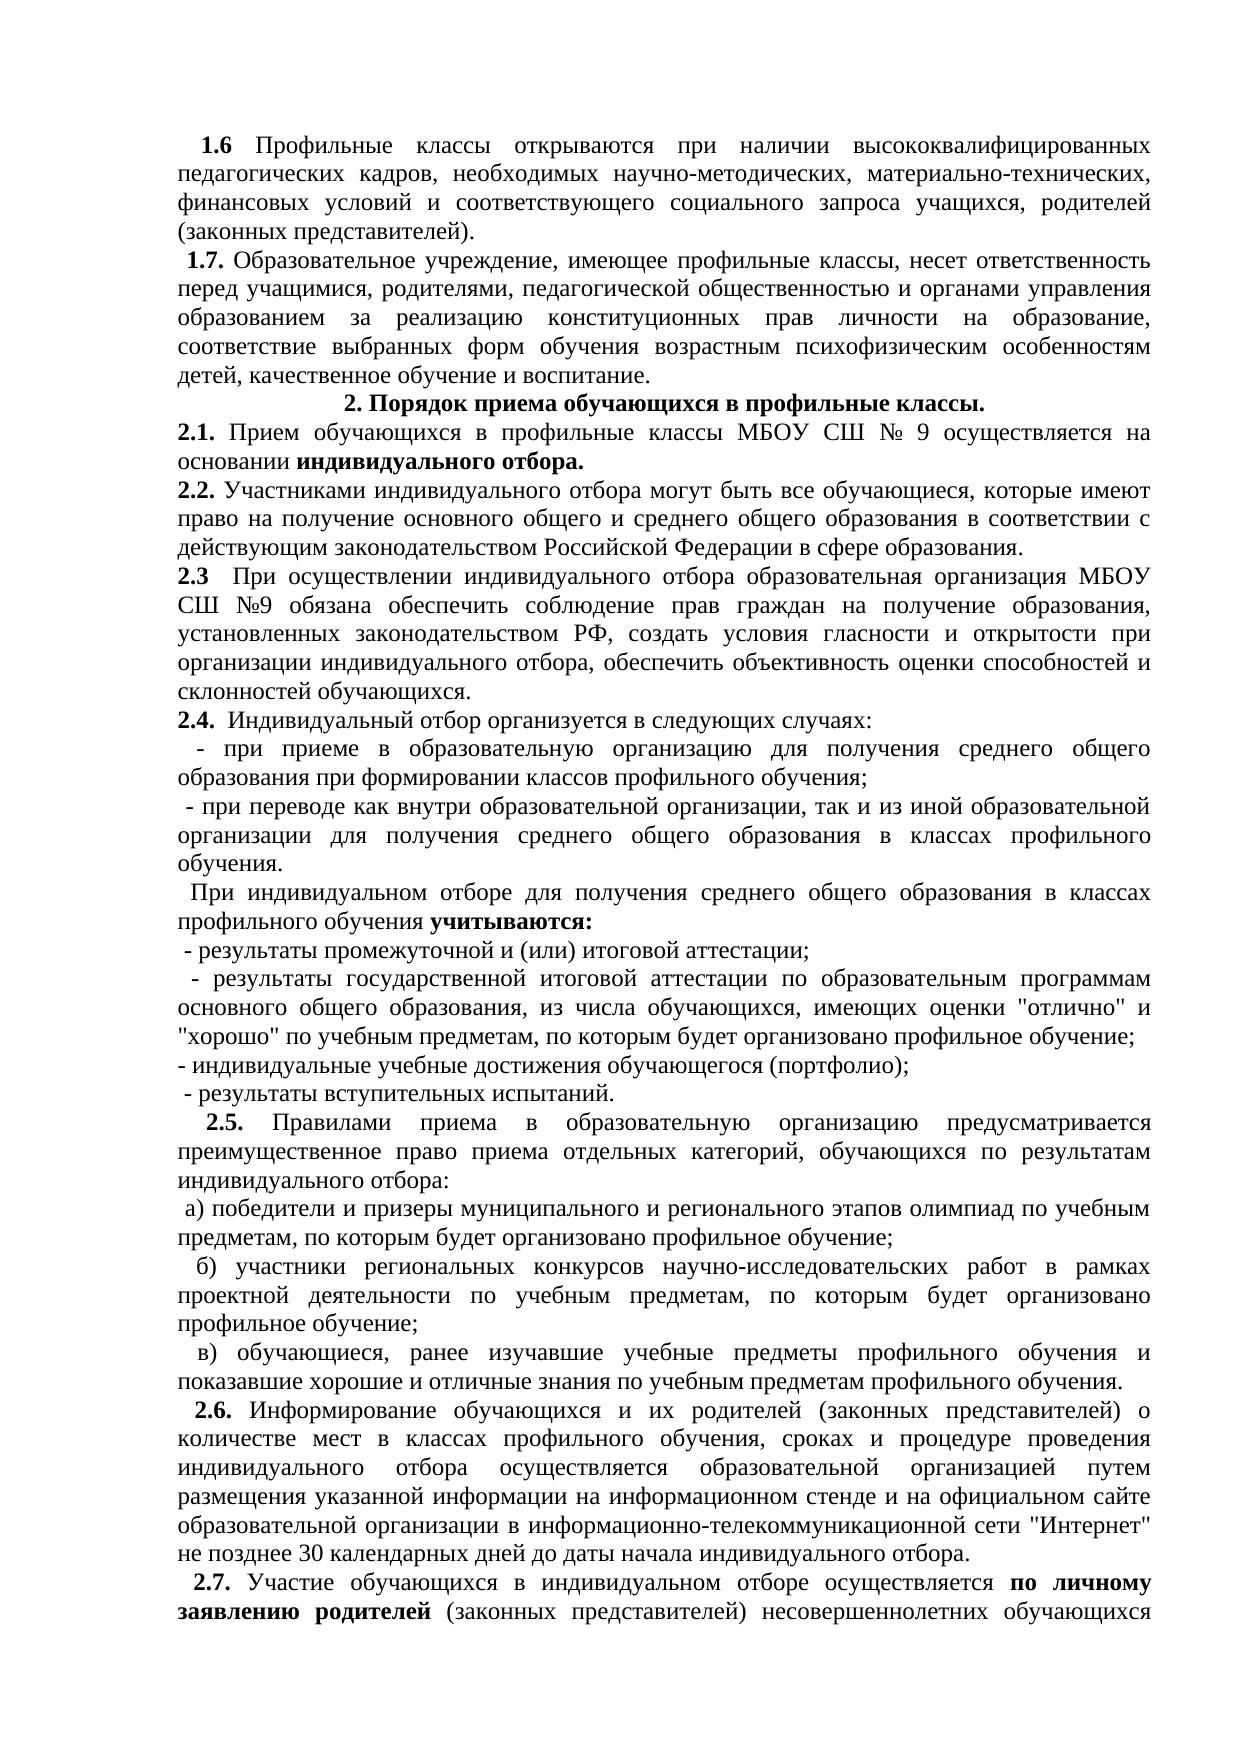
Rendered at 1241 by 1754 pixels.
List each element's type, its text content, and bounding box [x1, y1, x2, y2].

text 2.6. Информирование обучающихся и их родителей (законных представителей) о количестве мест в классах профильного обучения, сроках и процедуре проведения индивидуального отбора осуществляется образовательной организацией путем размещения указанной информации на информационном стенде и на официальном сайте образовательной организации в информационно-телекоммуникационной сети "Интернет" не позднее 30 календарных дней до даты начала индивидуального отбора. [177, 1395, 1152, 1567]
text б) участники региональных конкурсов научно-исследовательских работ в рамках проектной деятельности по учебным предметам, по которым будет организовано профильное обучение; [177, 1251, 1152, 1337]
text 2.2. Участниками индивидуального отбора могут быть все обучающиеся, которые имеют право на получение основного общего и среднего общего образования в соответствии с действующим законодательством Российской Федерации в сфере образования. [177, 475, 1152, 561]
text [177, 1567, 1152, 1625]
text - результаты государственной итоговой аттестации по образовательным программам основного общего образования, из числа обучающихся, имеющих оценки "отлично" и "хорошо" по учебным предметам, по которым будет организовано профильное обучение; [177, 963, 1152, 1050]
text 2.3 При осуществлении индивидуального отбора образовательная организация МБОУ СШ №9 обязана обеспечить соблюдение прав граждан на получение образования, установленных законодательством РФ, создать условия гласности и открытости при организации индивидуального отбора, обеспечить объективность оценки способностей и склонностей обучающихся. [177, 561, 1152, 705]
text 2.1. Прием обучающихся в профильные классы МБОУ СШ № 9 осуществляется на основании индивидуального отбора. [177, 417, 1152, 475]
text 1.7. Образовательное учреждение, имеющее профильные классы, несет ответственность перед учащимися, родителями, педагогической общественностью и органами управления образованием за реализацию конституционных прав личности на образование, соответствие выбранных форм обучения возрастным психофизическим особенностям детей, качественное обучение и воспитание. [177, 245, 1152, 388]
text 2.4. Индивидуальный отбор организуется в следующих случаях: [177, 705, 1152, 733]
text - при приеме в образовательную организацию для получения среднего общего образования при формировании классов профильного обучения; [177, 733, 1152, 791]
text 2. Порядок приема обучающихся в профильные классы. [177, 388, 1152, 417]
text - результаты вступительных испытаний. [177, 1078, 1152, 1107]
text - при переводе как внутри образовательной организации, так и из иной образовательной организации для получения среднего общего образования в классах профильного обучения. [177, 791, 1152, 877]
text 2.5. Правилами приема в образовательную организацию предусматривается преимущественное право приема отдельных категорий, обучающихся по результатам индивидуального отбора: [177, 1107, 1152, 1193]
text в) обучающиеся, ранее изучавшие учебные предметы профильного обучения и показавшие хорошие и отличные знания по учебным предметам профильного обучения. [177, 1337, 1152, 1395]
text При индивидуальном отборе для получения среднего общего образования в классах профильного обучения учитываются: [177, 877, 1152, 935]
text - индивидуальные учебные достижения обучающегося (портфолио); [177, 1050, 1152, 1078]
text - результаты промежуточной и (или) итоговой аттестации; [177, 935, 1152, 963]
text а) победители и призеры муниципального и регионального этапов олимпиад по учебным предметам, по которым будет организовано профильное обучение; [177, 1193, 1152, 1251]
text 1.6 Профильные классы открываются при наличии высококвалифицированных педагогических кадров, необходимых научно-методических, материально-технических, финансовых условий и соответствующего социального запроса учащихся, родителей (законных представителей). [177, 130, 1152, 245]
